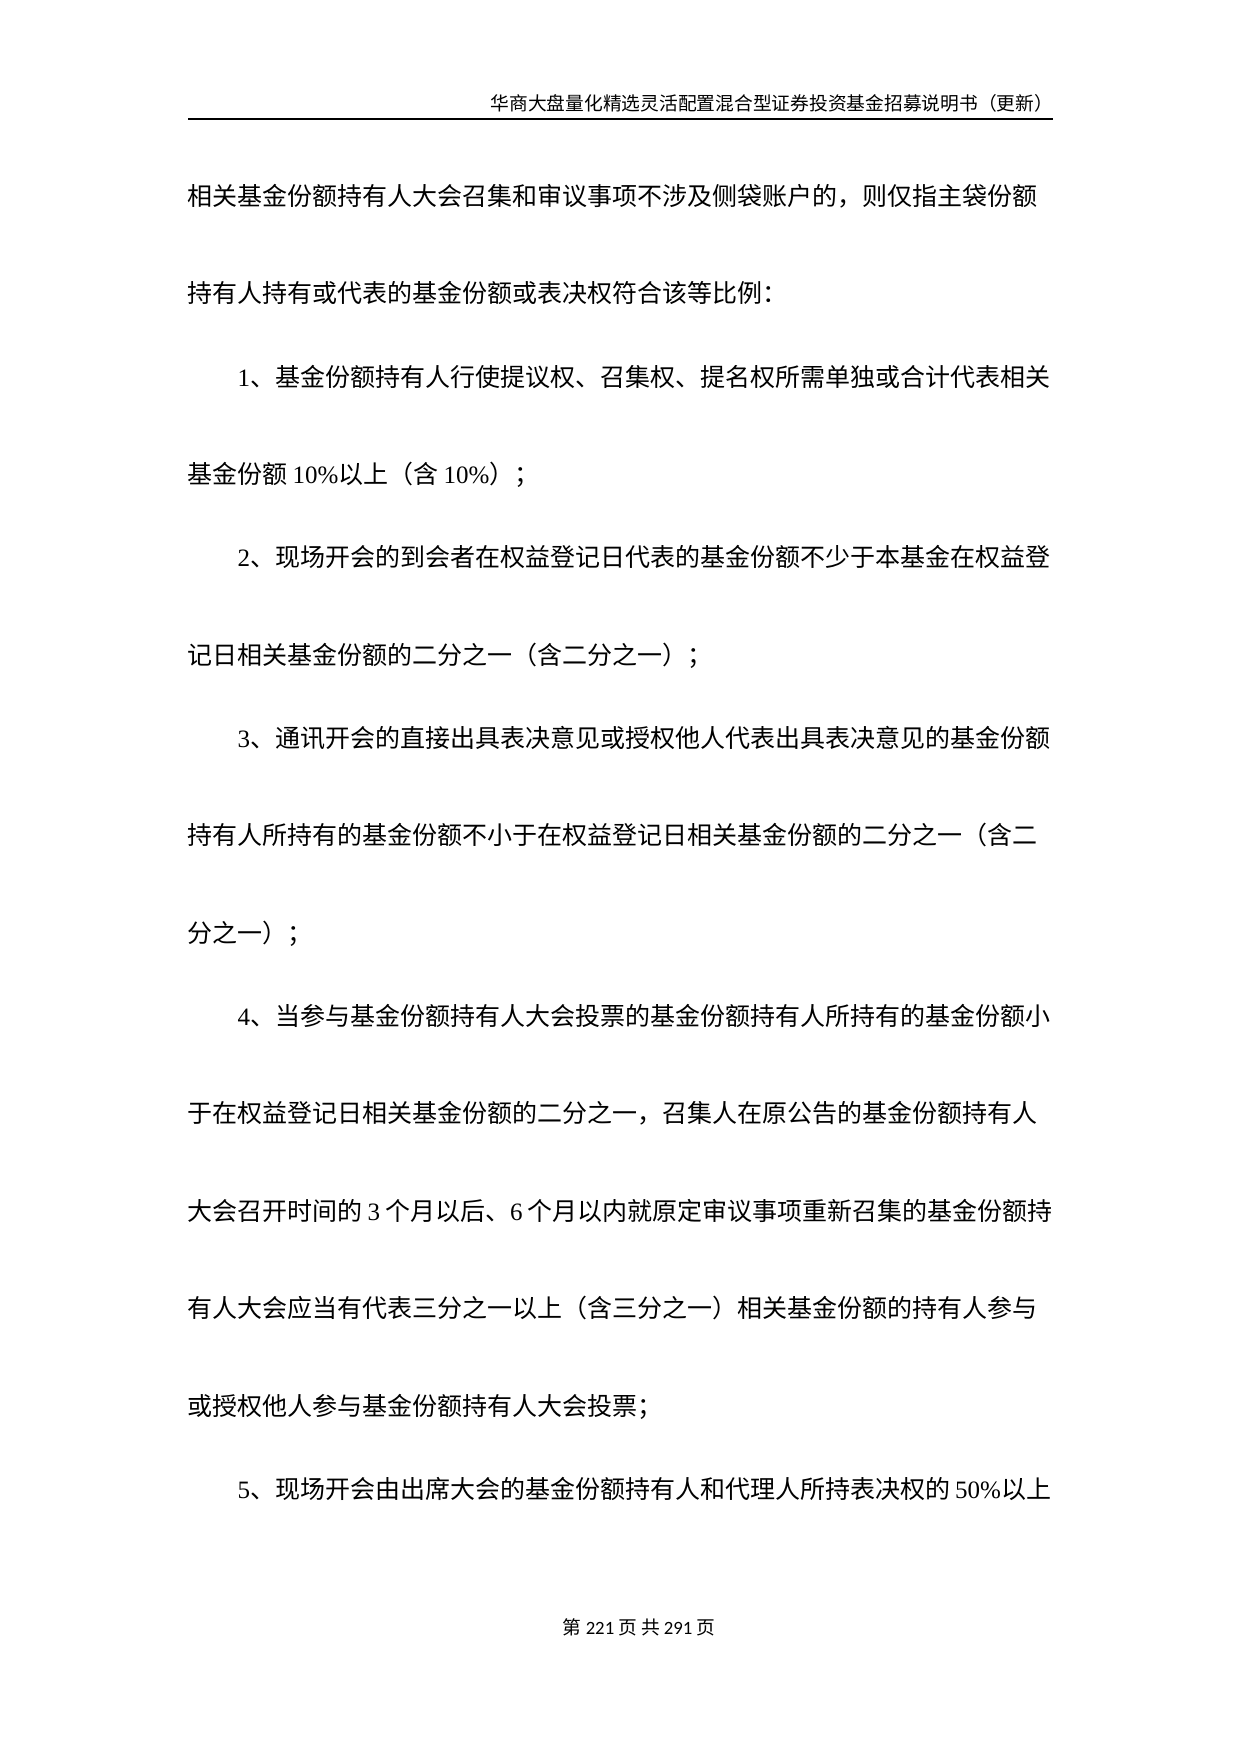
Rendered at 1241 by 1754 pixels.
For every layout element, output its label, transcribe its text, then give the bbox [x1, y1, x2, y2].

text 2、现场开会的到会者在权益登记日代表的基金份额不少于本基金在权益登记日相关基金份额的二分之一（含二分之一）； [187, 523, 1053, 686]
text 1、基金份额持有人行使提议权、召集权、提名权所需单独或合计代表相关基金份额10%以上（含10%）； [187, 343, 1053, 505]
text 4、当参与基金份额持有人大会投票的基金份额持有人所持有的基金份额小于在权益登记日相关基金份额的二分之一，召集人在原公告的基金份额持有人大会召开时间的3个月以后、6个月以内就原定审议事项重新召集的基金份额持有人大会应当有代表三分之一以上（含三分之一）相关基金份额的持有人参与或授权他人参与基金份额持有人大会投票； [187, 982, 1053, 1437]
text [187, 1455, 1053, 1520]
text 3、通讯开会的直接出具表决意见或授权他人代表出具表决意见的基金份额持有人所持有的基金份额不小于在权益登记日相关基金份额的二分之一（含二分之一）； [187, 704, 1053, 964]
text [187, 162, 1053, 324]
